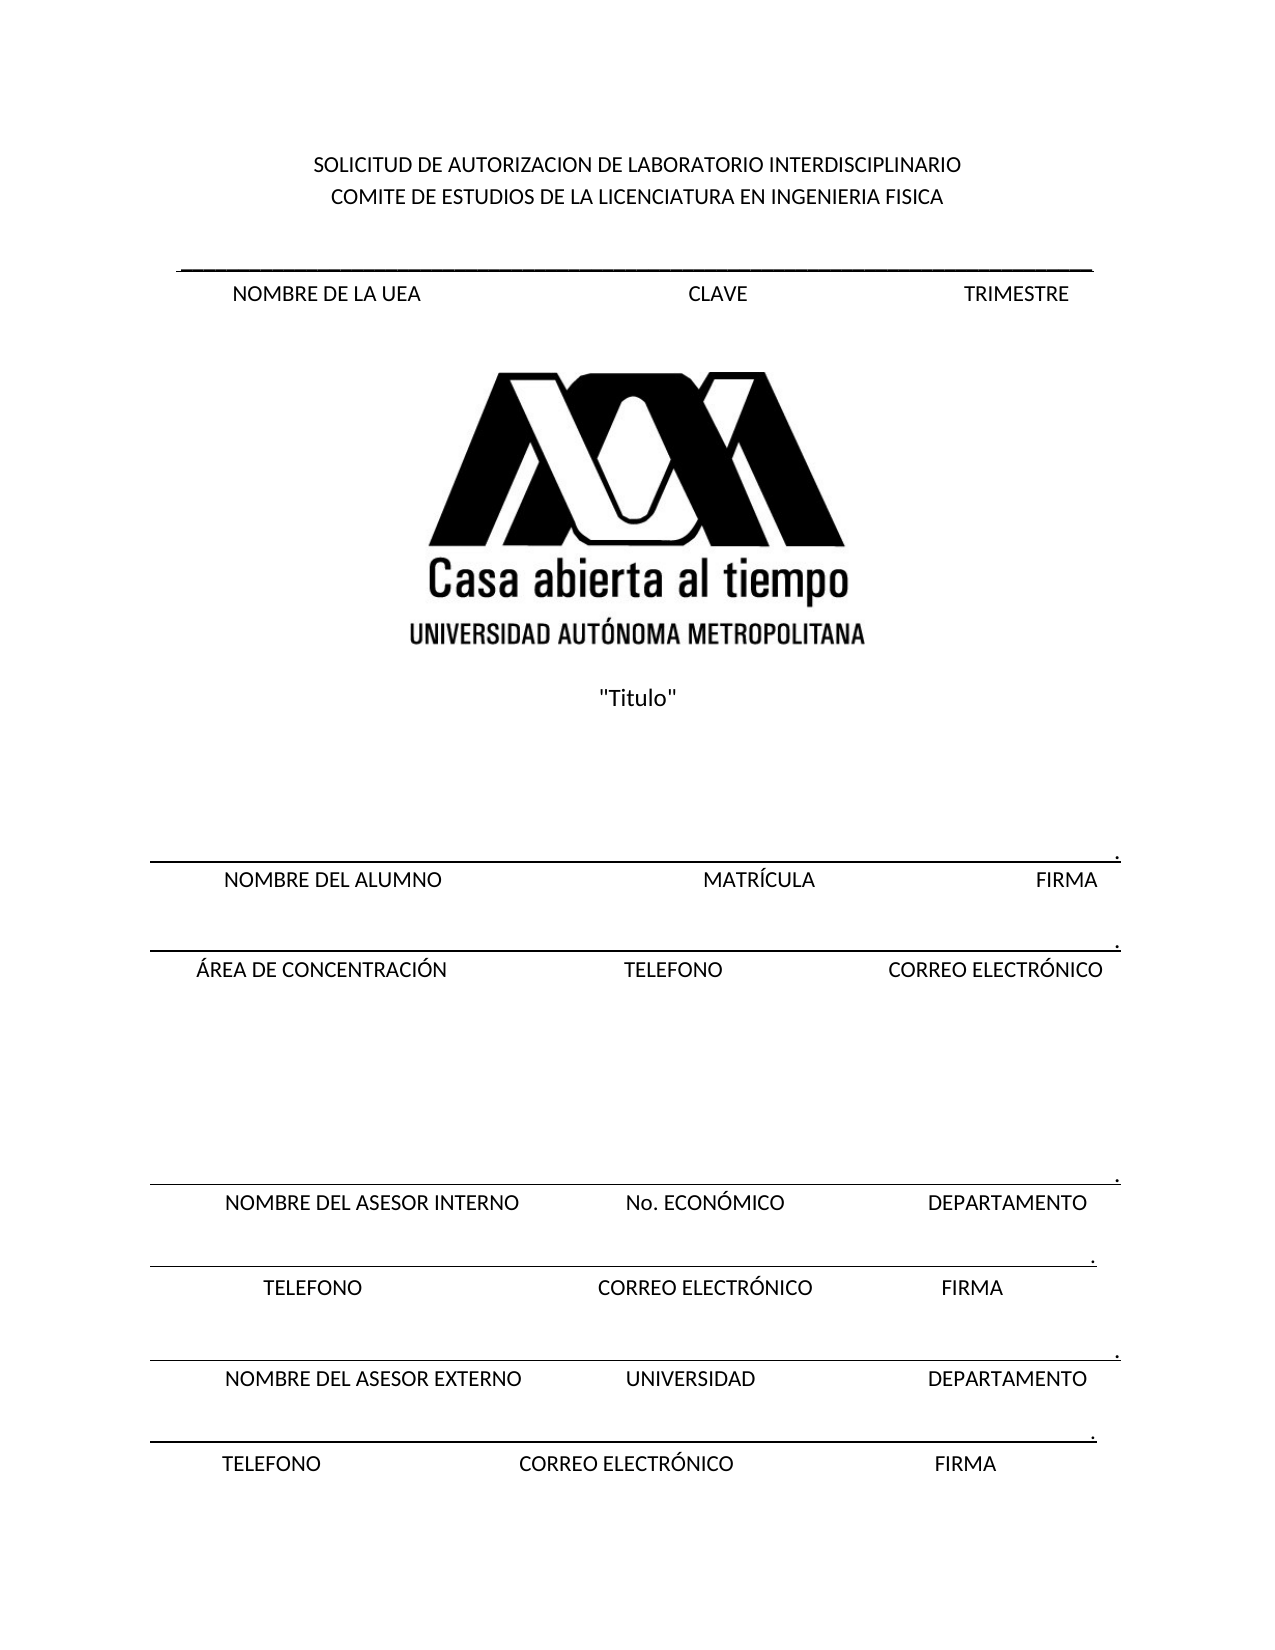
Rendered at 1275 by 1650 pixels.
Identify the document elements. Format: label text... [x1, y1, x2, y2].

text NOMBRE DEL ASESOR INTERNO No. ECONÓMICO DEPARTAMENTO [150, 1188, 1125, 1216]
text COMITE DE ESTUDIOS DE LA LICENCIATURA EN INGENIERIA FISICA [150, 182, 1125, 210]
text . [150, 1158, 1125, 1188]
text ________________________________________________________________________________ [150, 247, 1125, 274]
text "Titulo" [150, 682, 1125, 713]
picture [409, 372, 866, 652]
text . [150, 1417, 1125, 1445]
text . [150, 835, 1125, 866]
text TELEFONO CORREO ELECTRÓNICO FIRMA [150, 1449, 1125, 1477]
text NOMBRE DEL ALUMNO MATRÍCULA FIRMA [150, 866, 1125, 894]
text . [150, 1241, 1125, 1269]
text . [150, 1334, 1125, 1364]
text SOLICITUD DE AUTORIZACION DE LABORATORIO INTERDISCIPLINARIO [150, 150, 1125, 178]
text TELEFONO CORREO ELECTRÓNICO FIRMA [150, 1273, 1125, 1302]
text . [150, 924, 1125, 955]
text NOMBRE DEL ASESOR EXTERNO UNIVERSIDAD DEPARTAMENTO [150, 1364, 1125, 1392]
text ÁREA DE CONCENTRACIÓN TELEFONO CORREO ELECTRÓNICO [150, 955, 1125, 983]
text NOMBRE DE LA UEA CLAVE TRIMESTRE [150, 279, 1125, 307]
